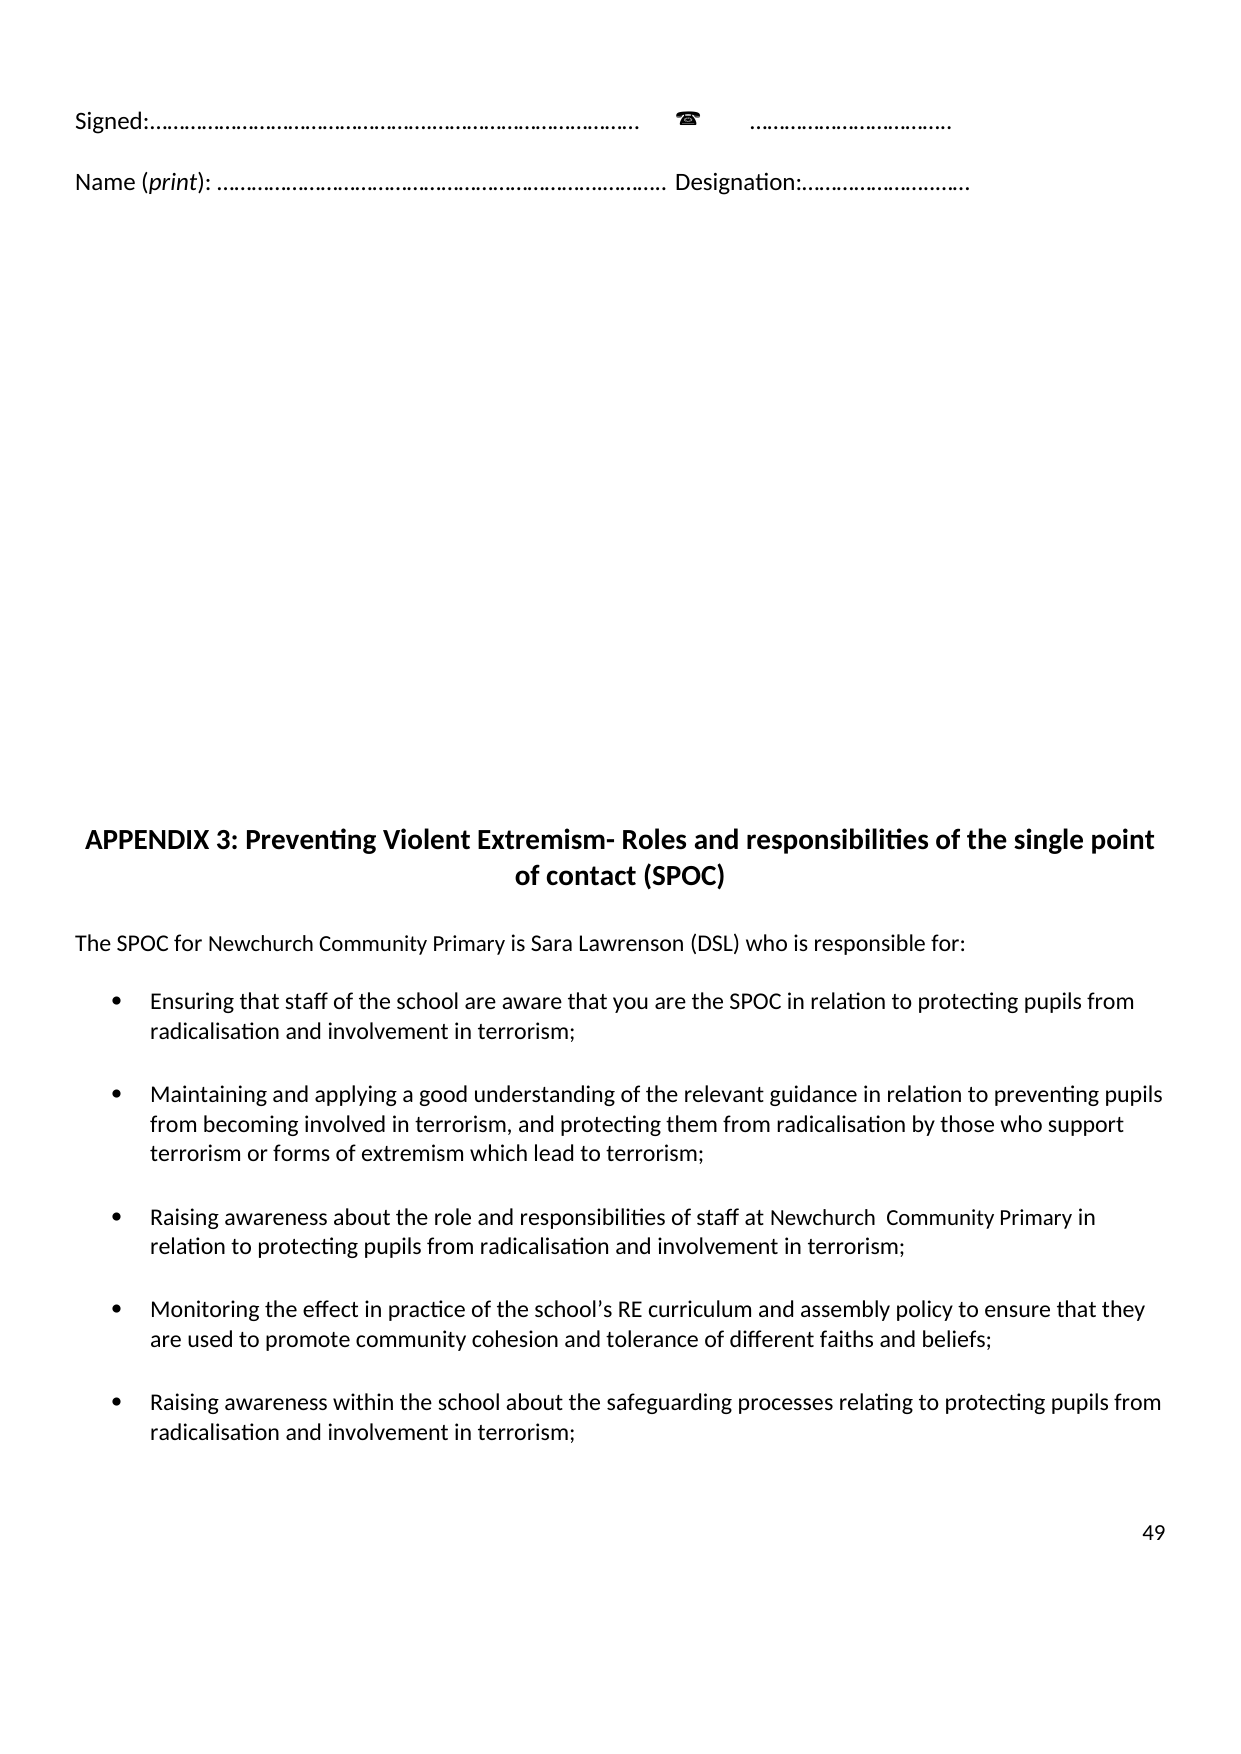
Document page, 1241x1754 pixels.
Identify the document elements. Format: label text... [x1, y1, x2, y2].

text Signed: ………………………………………….……………………………… …………………………….. [75, 106, 1165, 136]
list Monitoring the effect in practice of the school’s RE curriculum and assembly policy to ensure that they are used to promote community cohesion and tolerance of different faiths and beliefs; [112, 1294, 1165, 1353]
list Raising awareness about the role and responsibilities of staff at Newchurch Community Primary in relation to protecting pupils from radicalisation and involvement in terrorism; [112, 1202, 1165, 1260]
list Raising awareness within the school about the safeguarding processes relating to protecting pupils from radicalisation and involvement in terrorism; [112, 1387, 1165, 1446]
list Ensuring that staff of the school are aware that you are the SPOC in relation to protecting pupils from radicalisation and involvement in terrorism; [112, 986, 1165, 1045]
text APPENDIX 3: Preventing Violent Extremism- Roles and responsibilities of the single point of contact (SPOC) [75, 821, 1165, 892]
text The SPOC for Newchurch Community Primary is Sara Lawrenson (DSL) who is responsible for: [75, 928, 1165, 957]
list Maintaining and applying a good understanding of the relevant guidance in relation to preventing pupils from becoming involved in terrorism, and protecting them from radicalisation by those who support terrorism or forms of extremism which lead to terrorism; [112, 1079, 1165, 1167]
text Name (print): ………………………………………………………….……….. Designation:…………………..…… [75, 167, 1165, 197]
